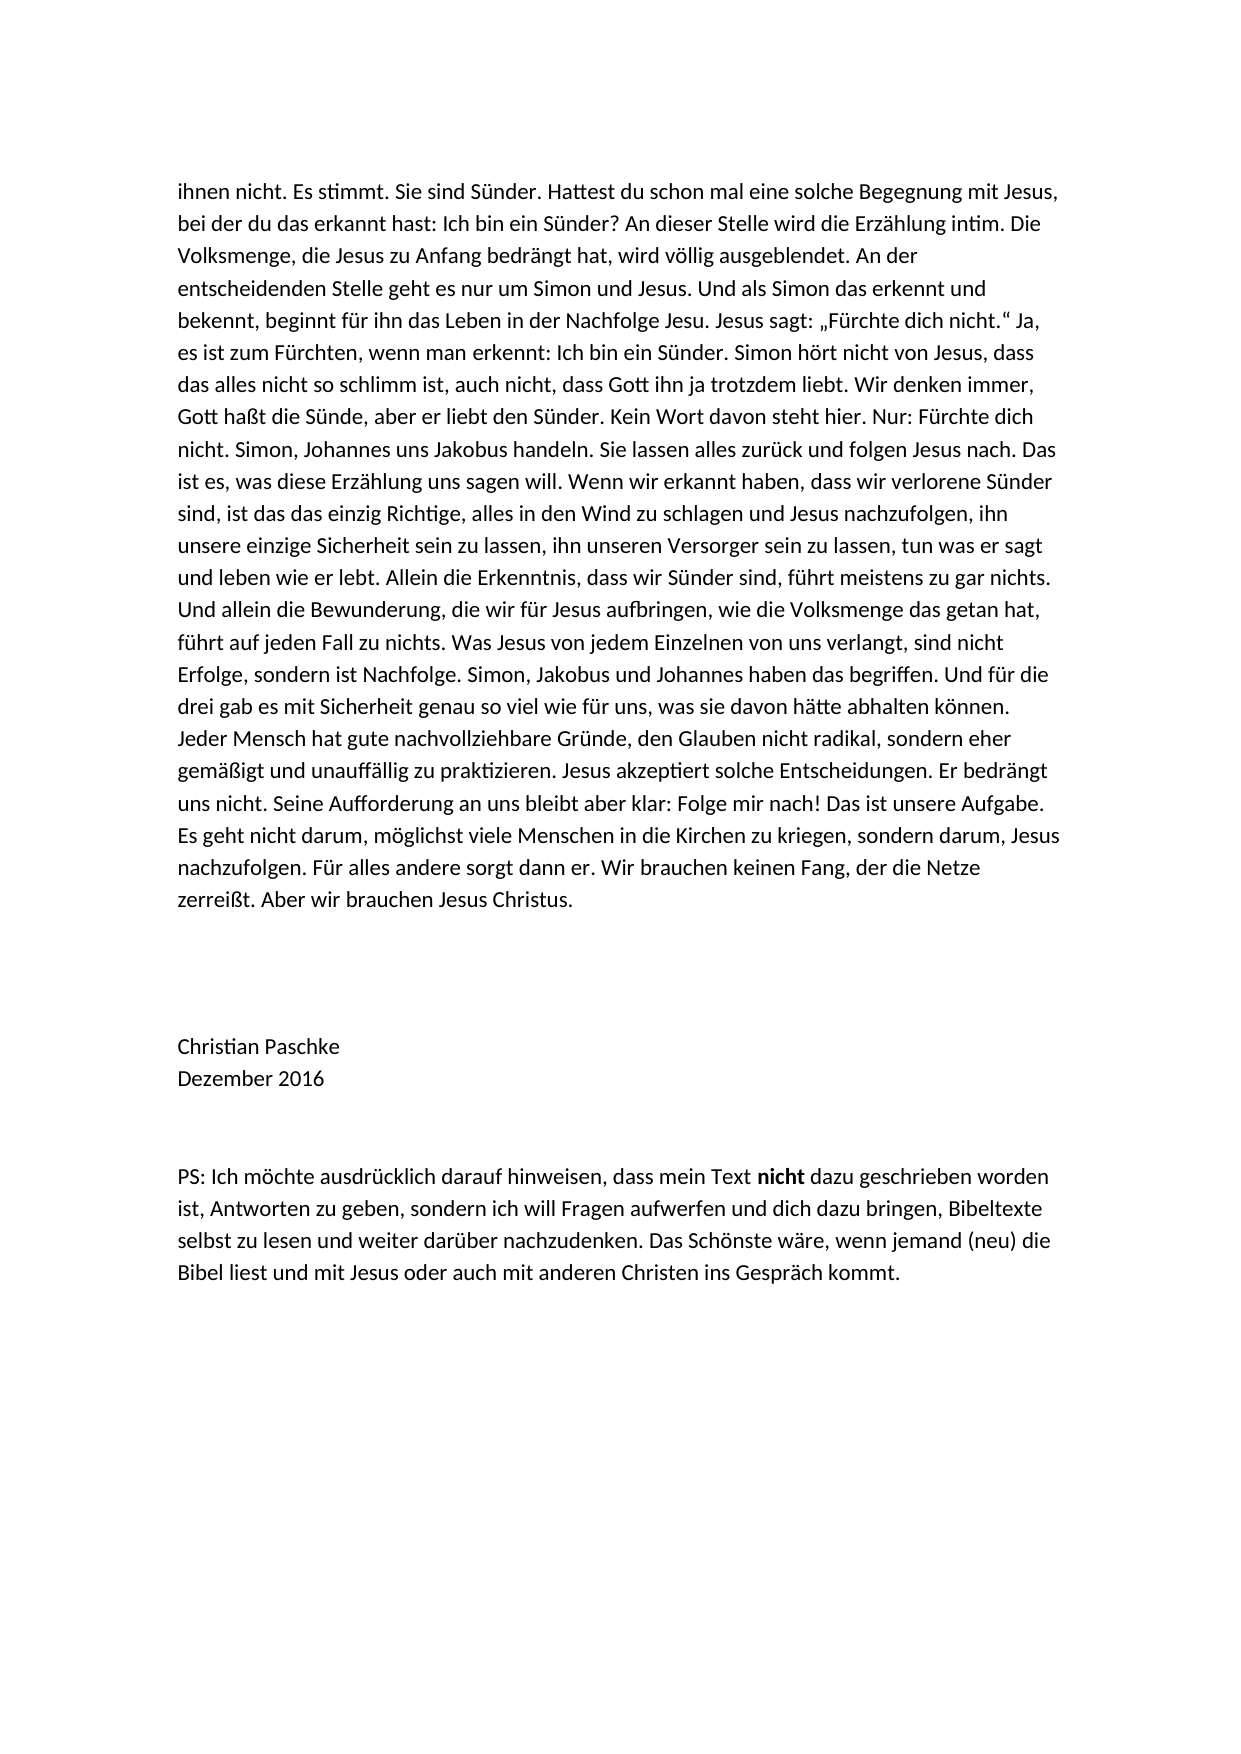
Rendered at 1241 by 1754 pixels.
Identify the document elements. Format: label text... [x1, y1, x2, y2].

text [177, 177, 1063, 913]
text Christian Paschke Dezember 2016 [177, 1032, 1063, 1092]
text PS: Ich möchte ausdrücklich darauf hinweisen, dass mein Text nicht dazu geschrieben worden ist, Antworten zu geben, sondern ich will Fragen aufwerfen und dich dazu bringen, Bibeltexte selbst zu lesen und weiter darüber nachzudenken. Das Schönste wäre, wenn jemand (neu) die Bibel liest und mit Jesus oder auch mit anderen Christen ins Gespräch kommt. [177, 1162, 1063, 1286]
